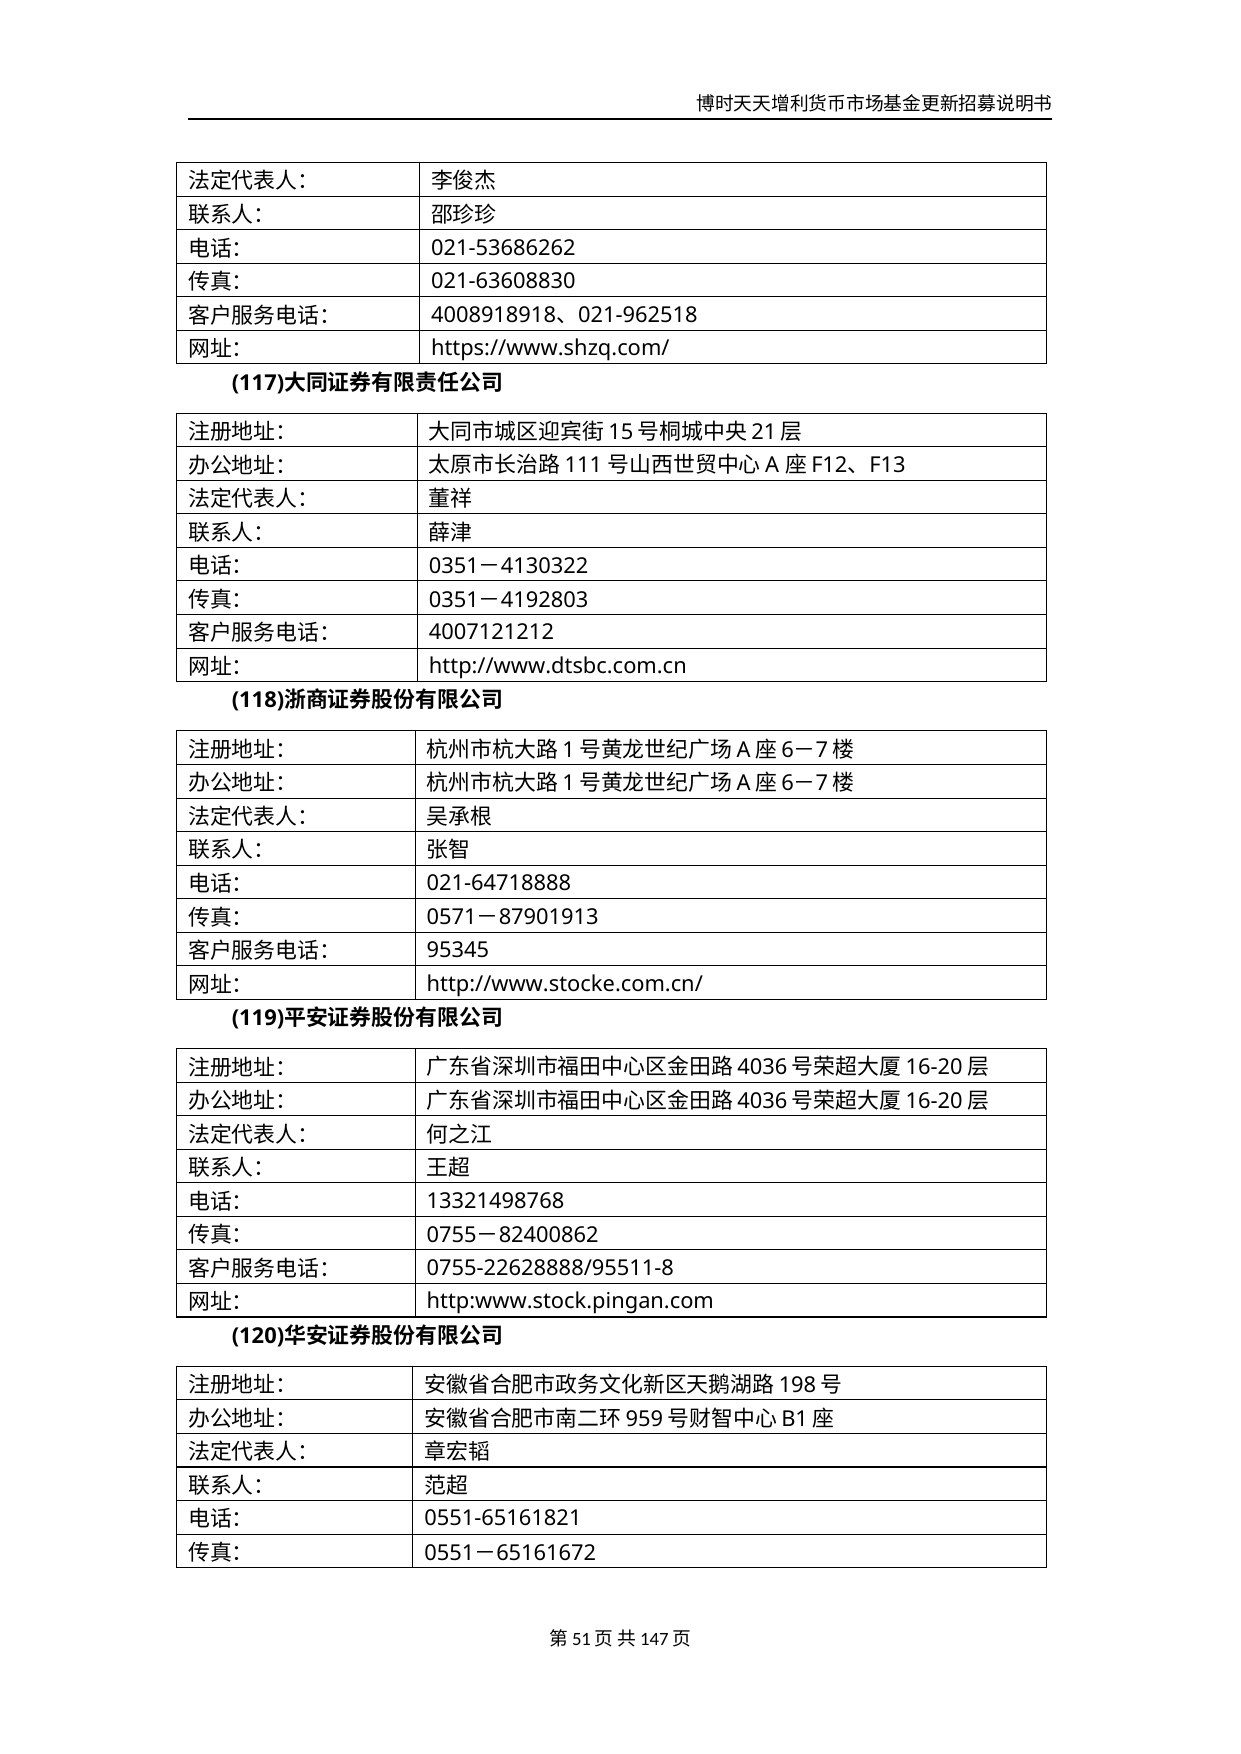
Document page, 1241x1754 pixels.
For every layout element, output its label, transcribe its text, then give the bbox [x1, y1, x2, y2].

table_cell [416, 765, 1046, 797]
text (119)平安证券股份有限公司 [188, 1000, 1052, 1032]
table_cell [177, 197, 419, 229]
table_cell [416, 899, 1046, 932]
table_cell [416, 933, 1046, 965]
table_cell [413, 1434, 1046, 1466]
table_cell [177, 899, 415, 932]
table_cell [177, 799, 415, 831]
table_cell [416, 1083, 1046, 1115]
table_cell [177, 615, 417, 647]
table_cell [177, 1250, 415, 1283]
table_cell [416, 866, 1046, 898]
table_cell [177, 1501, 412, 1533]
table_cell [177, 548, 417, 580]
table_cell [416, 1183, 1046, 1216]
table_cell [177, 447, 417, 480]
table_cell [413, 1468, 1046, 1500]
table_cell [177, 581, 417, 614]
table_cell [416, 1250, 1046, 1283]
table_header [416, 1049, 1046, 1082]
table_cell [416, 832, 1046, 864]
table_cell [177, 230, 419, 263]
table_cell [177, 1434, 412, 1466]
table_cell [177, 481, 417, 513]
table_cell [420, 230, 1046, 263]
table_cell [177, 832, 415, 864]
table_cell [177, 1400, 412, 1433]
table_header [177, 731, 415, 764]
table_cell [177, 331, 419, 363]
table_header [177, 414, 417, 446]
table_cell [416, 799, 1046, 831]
text (120)华安证券股份有限公司 [188, 1317, 1052, 1350]
text (117)大同证券有限责任公司 [188, 364, 1052, 397]
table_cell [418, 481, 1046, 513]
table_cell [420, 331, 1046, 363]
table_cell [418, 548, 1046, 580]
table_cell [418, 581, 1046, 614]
text (118)浙商证券股份有限公司 [188, 682, 1052, 714]
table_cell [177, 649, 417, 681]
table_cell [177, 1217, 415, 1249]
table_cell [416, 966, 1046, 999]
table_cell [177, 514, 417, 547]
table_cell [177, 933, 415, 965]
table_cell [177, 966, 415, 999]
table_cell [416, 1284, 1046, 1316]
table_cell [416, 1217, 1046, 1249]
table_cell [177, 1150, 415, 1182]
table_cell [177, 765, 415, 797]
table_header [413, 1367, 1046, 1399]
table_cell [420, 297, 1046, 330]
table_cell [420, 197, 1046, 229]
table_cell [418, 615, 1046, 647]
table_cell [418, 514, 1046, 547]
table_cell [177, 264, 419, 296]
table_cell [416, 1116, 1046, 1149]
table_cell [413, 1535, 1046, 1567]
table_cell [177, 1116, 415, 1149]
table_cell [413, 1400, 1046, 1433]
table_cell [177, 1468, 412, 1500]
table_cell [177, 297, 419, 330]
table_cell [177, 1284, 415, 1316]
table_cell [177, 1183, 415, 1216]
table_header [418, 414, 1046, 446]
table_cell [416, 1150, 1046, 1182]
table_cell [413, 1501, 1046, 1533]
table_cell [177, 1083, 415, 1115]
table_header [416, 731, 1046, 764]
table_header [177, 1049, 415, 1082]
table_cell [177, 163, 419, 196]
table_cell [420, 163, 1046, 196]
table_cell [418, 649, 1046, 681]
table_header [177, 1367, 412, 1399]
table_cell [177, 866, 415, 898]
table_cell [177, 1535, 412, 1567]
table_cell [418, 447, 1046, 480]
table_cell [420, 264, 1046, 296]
